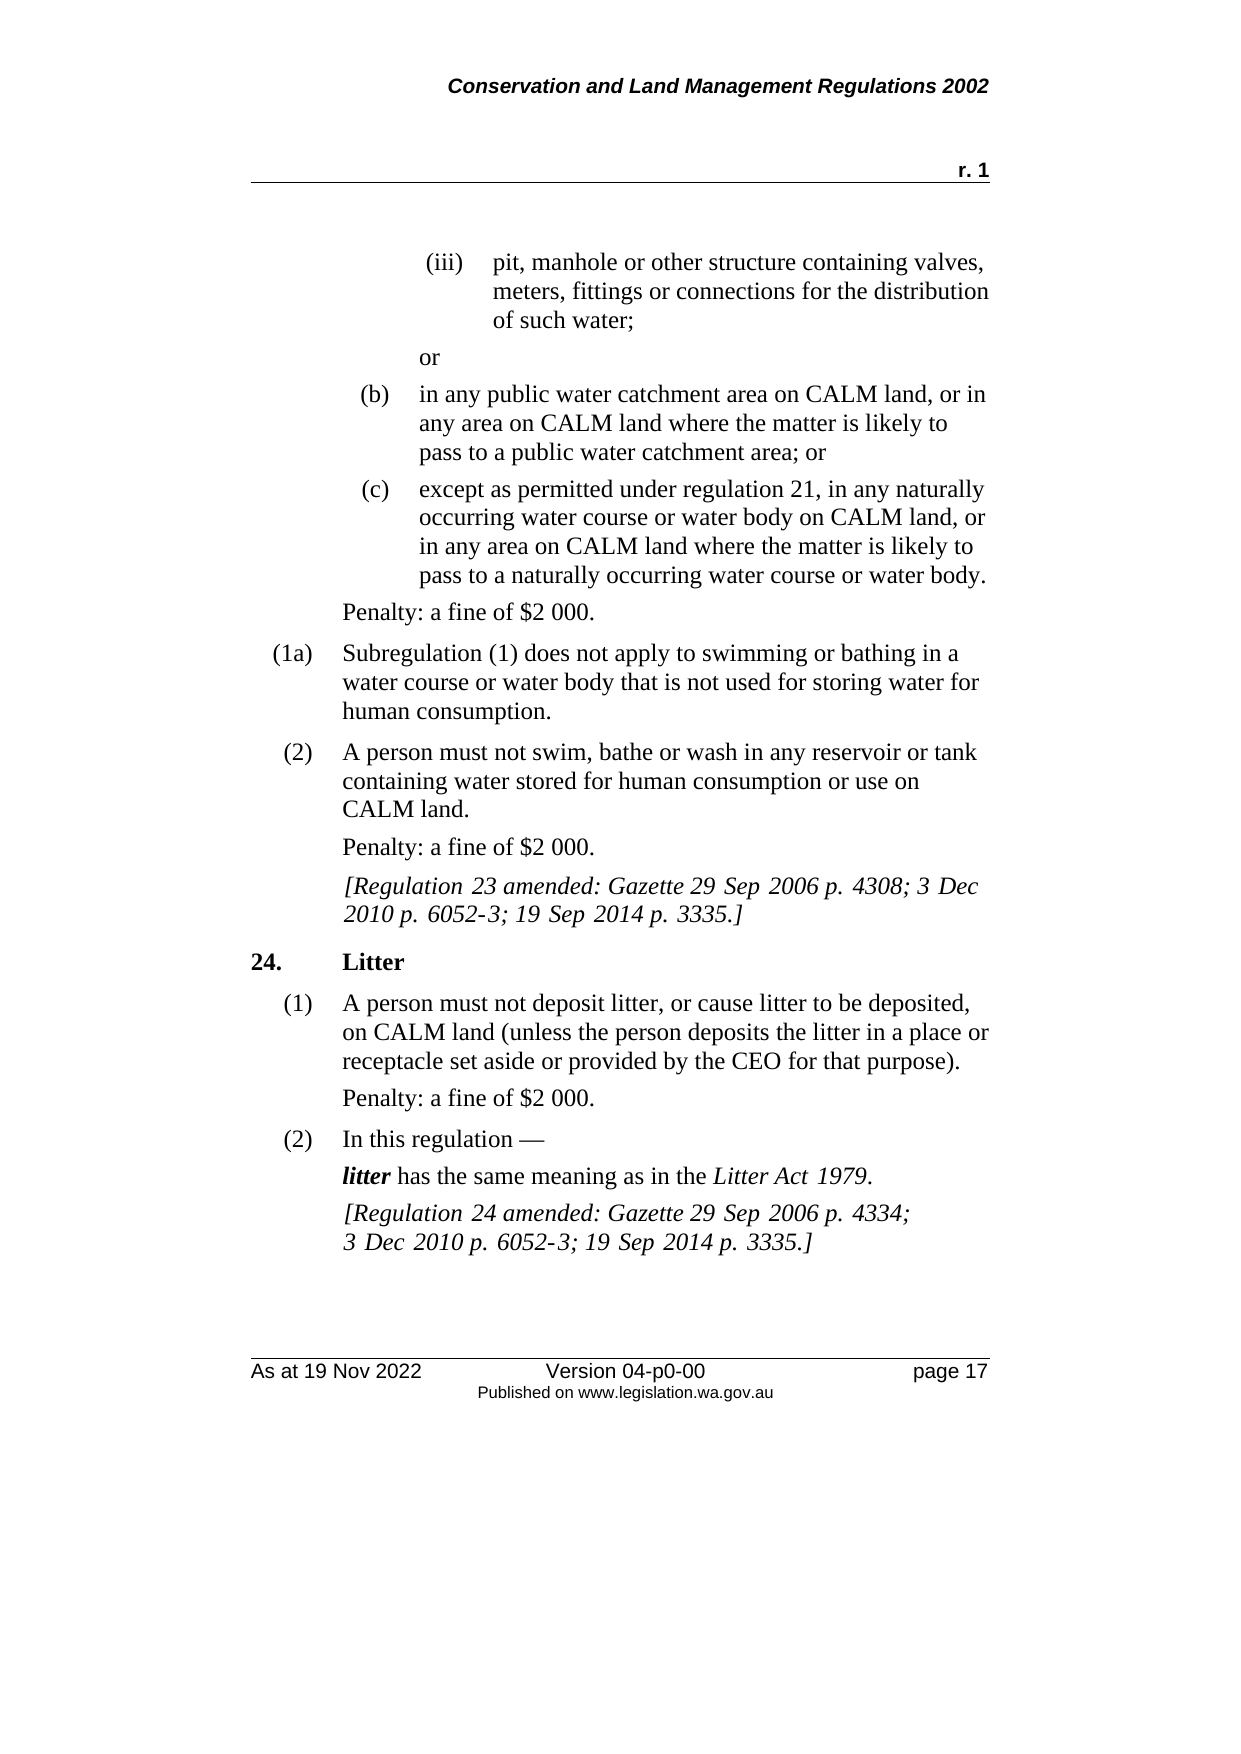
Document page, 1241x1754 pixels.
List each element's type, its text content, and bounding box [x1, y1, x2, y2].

text Penalty: a fine of $2 000. [251, 597, 990, 626]
text (b) in any public water catchment area on CALM land, or in any area on CALM land where the matter is likely to pass to a public water catchment area; or [251, 379, 990, 465]
text litter has the same meaning as in the Litter Act 1979. [251, 1161, 990, 1190]
text (2) A person must not swim, bathe or wash in any reservoir or tank containing water stored for human consumption or use on CALM land. [251, 737, 990, 823]
text (c) except as permitted under regulation 21, in any naturally occurring water course or water body on CALM land, or in any area on CALM land where the matter is likely to pass to a naturally occurring water course or water body. [251, 474, 990, 589]
text [Regulation 24 amended: Gazette 29 Sep 2006 p. 4334; 3 Dec 2010 p. 6052-3; 19 Sep 2014 p. 3335.] [251, 1198, 990, 1256]
text (2) In this regulation — [251, 1124, 990, 1153]
subtitle 24. Litter [251, 947, 990, 976]
text (1a) Subregulation (1) does not apply to swimming or bathing in a water course or water body that is not used for storing water for human consumption. [251, 638, 990, 724]
text Penalty: a fine of $2 000. [251, 832, 990, 860]
text Penalty: a fine of $2 000. [251, 1083, 990, 1112]
text (iii) pit, manhole or other structure containing valves, meters, fittings or connections for the distribution of such water; [251, 247, 990, 334]
text (1) A person must not deposit litter, or cause litter to be deposited, on CALM land (unless the person deposits the litter in a place or receptacle set aside or provided by the CEO for that purpose). [251, 988, 990, 1074]
text [Regulation 23 amended: Gazette 29 Sep 2006 p. 4308; 3 Dec 2010 p. 6052-3; 19 Sep 2014 p. 3335.] [251, 871, 990, 928]
text or [251, 342, 990, 371]
